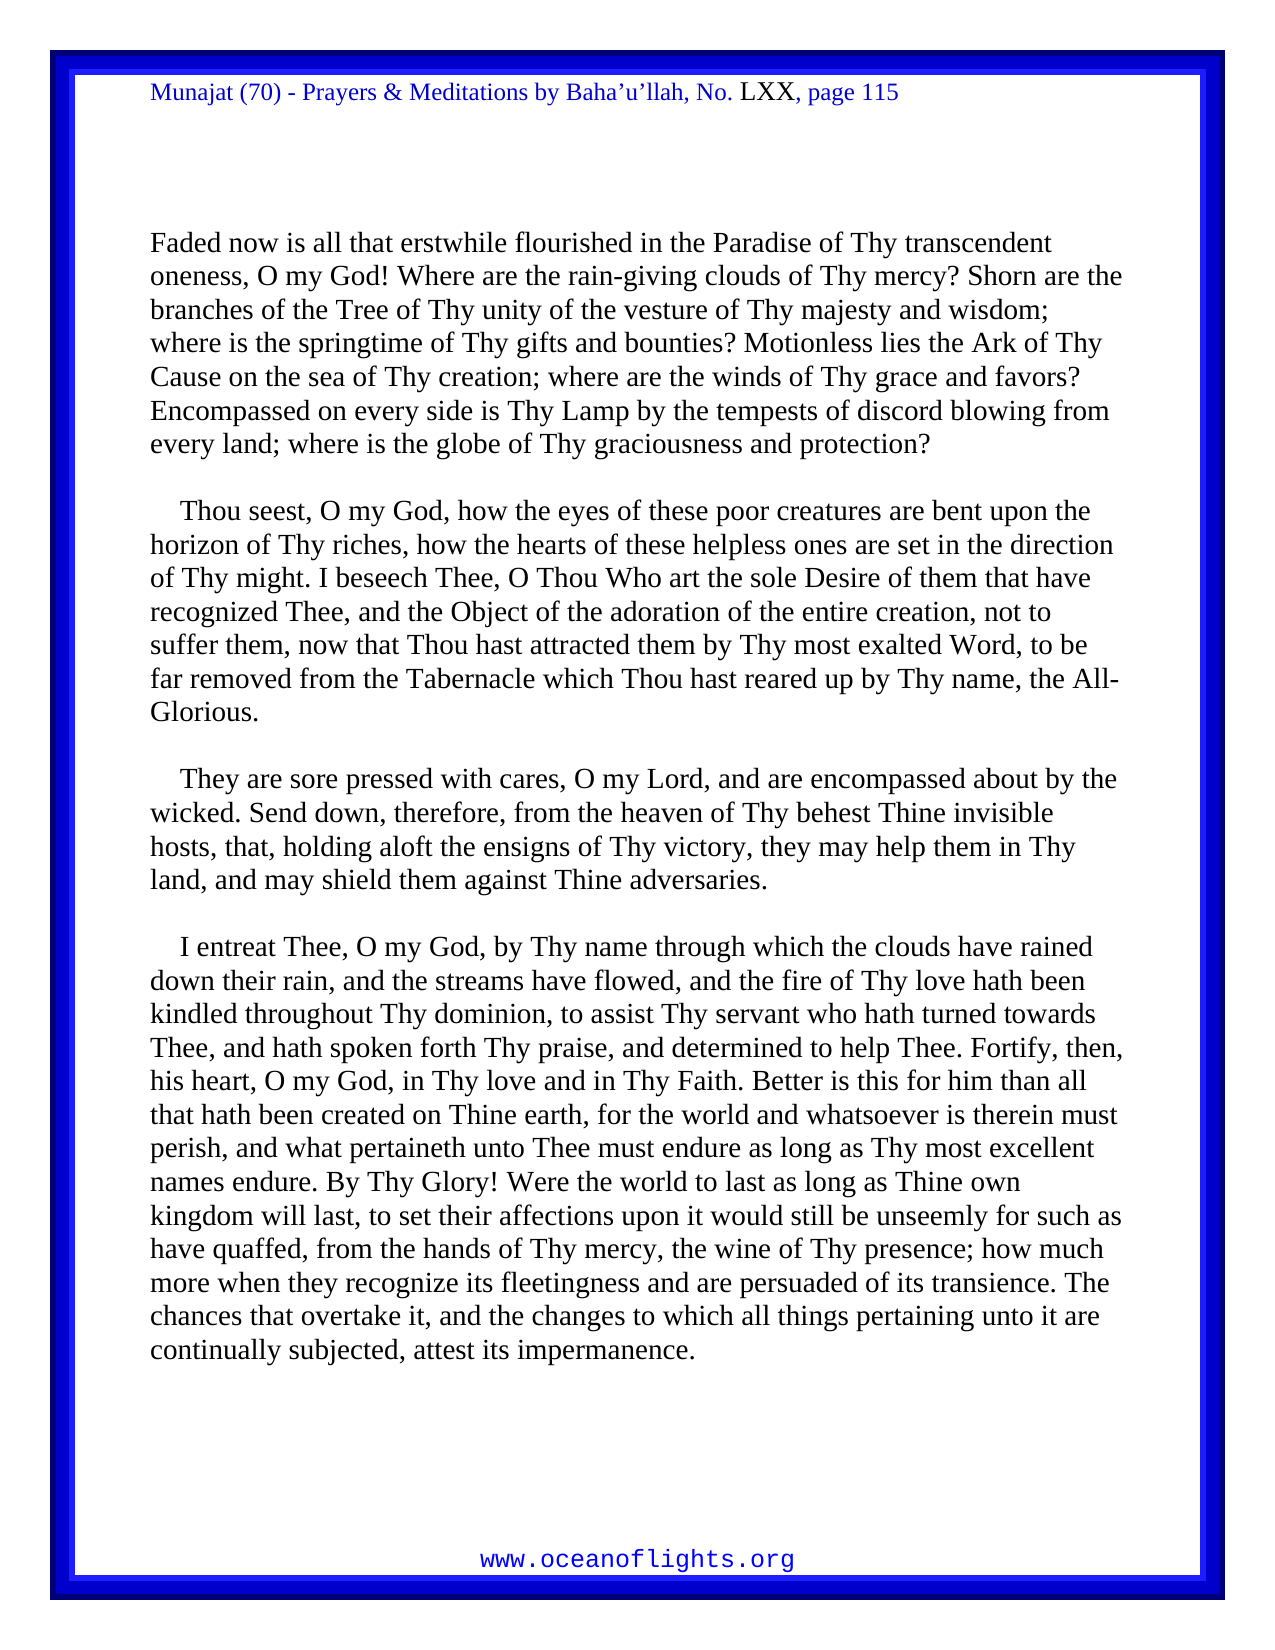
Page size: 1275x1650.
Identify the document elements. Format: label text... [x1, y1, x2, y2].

text Thou seest, O my God, how the eyes of these poor creatures are bent upon the horizon of Thy riches, how the hearts of these helpless ones are set in the direction of Thy might. I beseech Thee, O Thou Who art the sole Desire of them that have recognized Thee, and the Object of the adoration of the entire creation, not to suffer them, now that Thou hast attracted them by Thy most exalted Word, to be far removed from the Tabernacle which Thou hast reared up by Thy name, the All-Glorious. [150, 493, 1125, 728]
text They are sore pressed with cares, O my Lord, and are encompassed about by the wicked. Send down, therefore, from the heaven of Thy behest Thine invisible hosts, that, holding aloft the ensigns of Thy victory, they may help them in Thy land, and may shield them against Thine adversaries. [150, 762, 1125, 896]
text I entreat Thee, O my God, by Thy name through which the clouds have rained down their rain, and the streams have flowed, and the fire of Thy love hath been kindled throughout Thy dominion, to assist Thy servant who hath turned towards Thee, and hath spoken forth Thy praise, and determined to help Thee. Fortify, then, his heart, O my God, in Thy love and in Thy Faith. Better is this for him than all that hath been created on Thine earth, for the world and whatsoever is therein must perish, and what pertaineth unto Thee must endure as long as Thy most excellent names endure. By Thy Glory! Were the world to last as long as Thine own kingdom will last, to set their affections upon it would still be unseemly for such as have quaffed, from the hands of Thy mercy, the wine of Thy presence; how much more when they recognize its fleetingness and are persuaded of its transience. The chances that overtake it, and the changes to which all things pertaining unto it are continually subjected, attest its impermanence. [150, 929, 1125, 1365]
text Faded now is all that erstwhile flourished in the Paradise of Thy transcendent oneness, O my God! Where are the rain-giving clouds of Thy mercy? Shorn are the branches of the Tree of Thy unity of the vesture of Thy majesty and wisdom; where is the springtime of Thy gifts and bounties? Motionless lies the Ark of Thy Cause on the sea of Thy creation; where are the winds of Thy grace and favors? Encompassed on every side is Thy Lamp by the tempests of discord blowing from every land; where is the globe of Thy graciousness and protection? [150, 225, 1125, 460]
